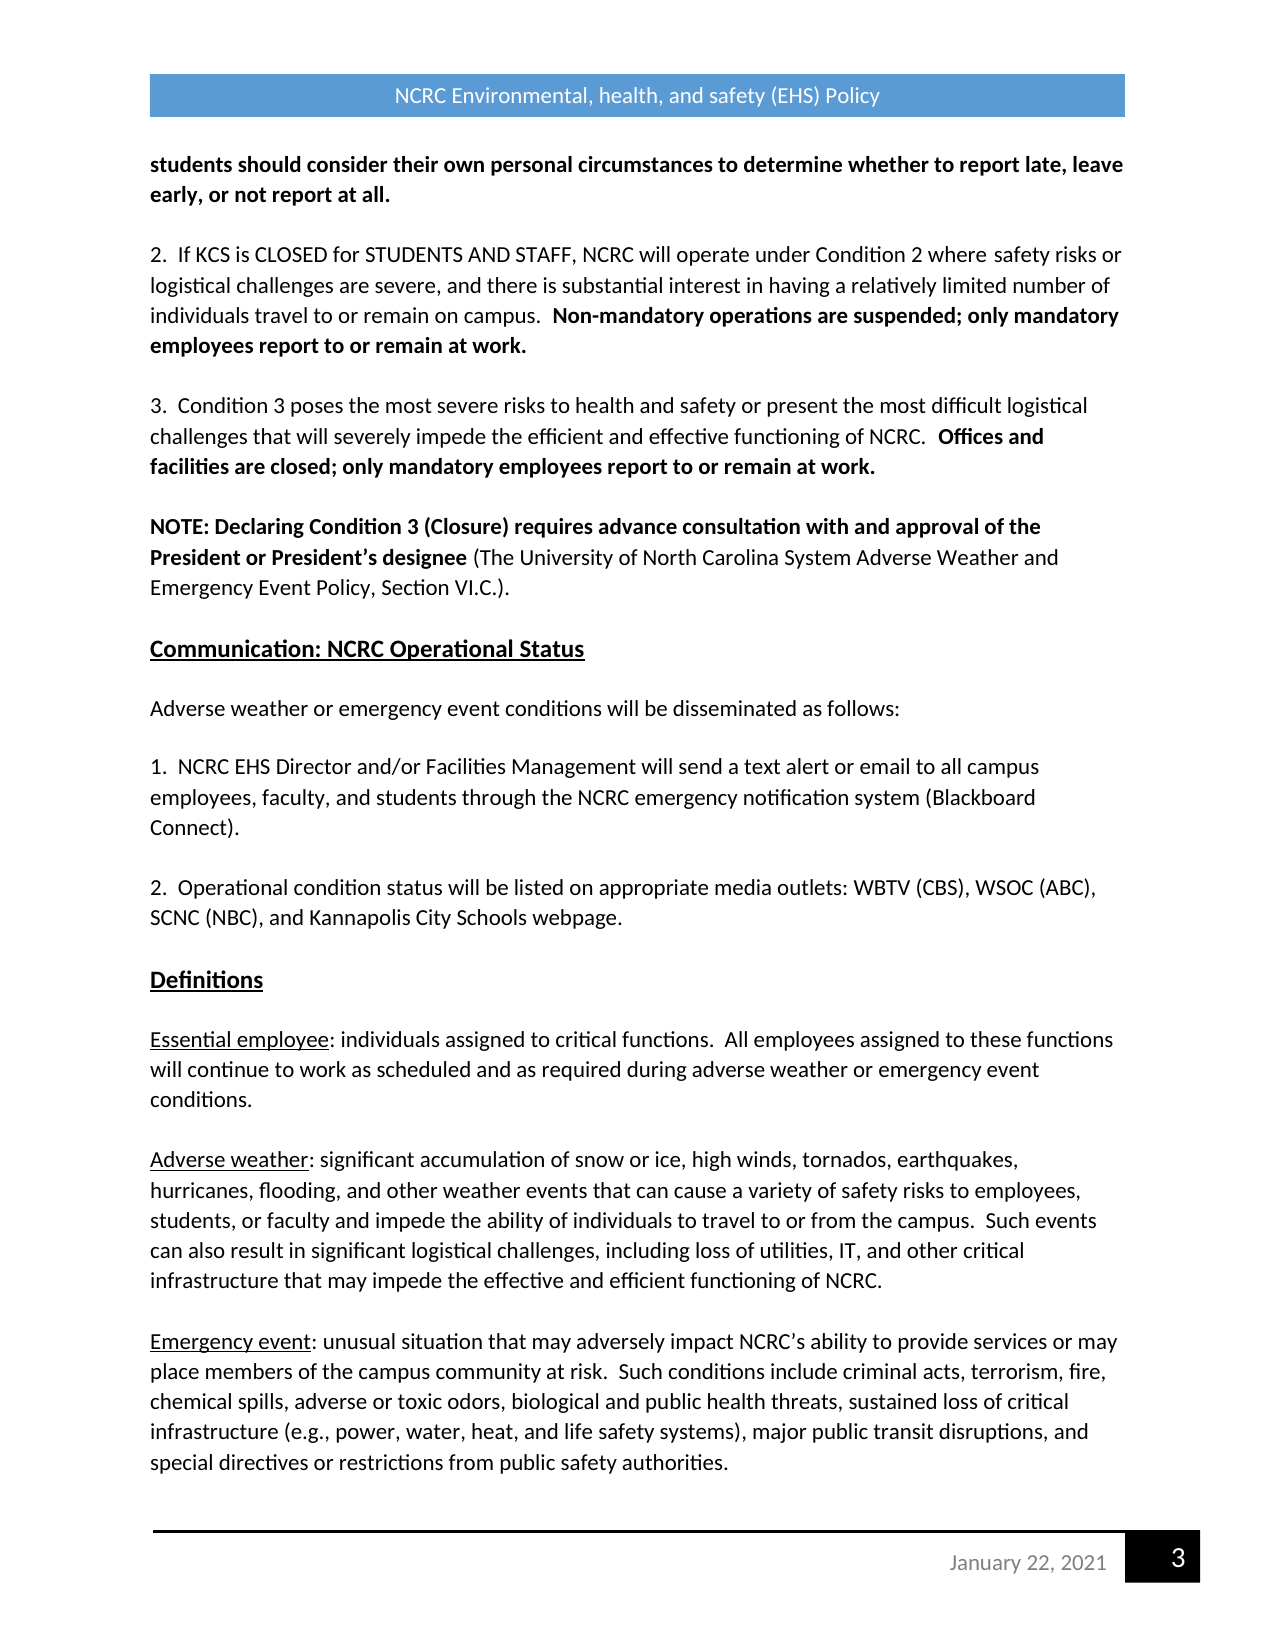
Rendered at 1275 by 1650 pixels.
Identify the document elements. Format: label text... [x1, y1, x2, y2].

text 3. Condition 3 poses the most severe risks to health and safety or present the most difficult logistical challenges that will severely impede the efficient and effective functioning of NCRC. Offices and facilities are closed; only mandatory employees report to or remain at work. [150, 392, 1125, 480]
text Communication: NCRC Operational Status [150, 633, 1125, 664]
text Essential employee: individuals assigned to critical functions. All employees assigned to these functions will continue to work as scheduled and as required during adverse weather or emergency event conditions. [150, 1025, 1125, 1113]
text Adverse weather: significant accumulation of snow or ice, high winds, tornados, earthquakes, hurricanes, flooding, and other weather events that can cause a variety of safety risks to employees, students, or faculty and impede the ability of individuals to travel to or from the campus. Such events can also result in significant logistical challenges, including loss of utilities, IT, and other critical infrastructure that may impede the effective and efficient functioning of NCRC. [150, 1146, 1125, 1294]
text Emergency event: unusual situation that may adversely impact NCRC’s ability to provide services or may place members of the campus community at risk. Such conditions include criminal acts, terrorism, fire, chemical spills, adverse or toxic odors, biological and public health threats, sustained loss of critical infrastructure (e.g., power, water, heat, and life safety systems), major public transit disruptions, and [150, 1327, 1125, 1445]
text special directives or restrictions from public safety authorities. [150, 1448, 1125, 1476]
text 2. If KCS is CLOSED for STUDENTS AND STAFF, NCRC will operate under Condition 2 where safety risks or logistical challenges are severe, and there is substantial interest in having a relatively limited number of individuals travel to or remain on campus. Non-mandatory operations are suspended; only mandatory employees report to or remain at work. [150, 241, 1125, 359]
text Definitions [150, 964, 1125, 994]
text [150, 150, 1125, 208]
text NOTE: Declaring Condition 3 (Closure) requires advance consultation with and approval of the President or President’s designee (The University of North Carolina System Adverse Weather and Emergency Event Policy, Section VI.C.). [150, 512, 1125, 601]
text 2. Operational condition status will be listed on appropriate media outlets: WBTV (CBS), WSOC (ABC), SCNC (NBC), and Kannapolis City Schools webpage. [150, 873, 1125, 932]
text 1. NCRC EHS Director and/or Facilities Management will send a text alert or email to all campus employees, faculty, and students through the NCRC emergency notification system (Blackboard Connect). [150, 752, 1125, 841]
text Adverse weather or emergency event conditions will be disseminated as follows: [150, 694, 1125, 722]
